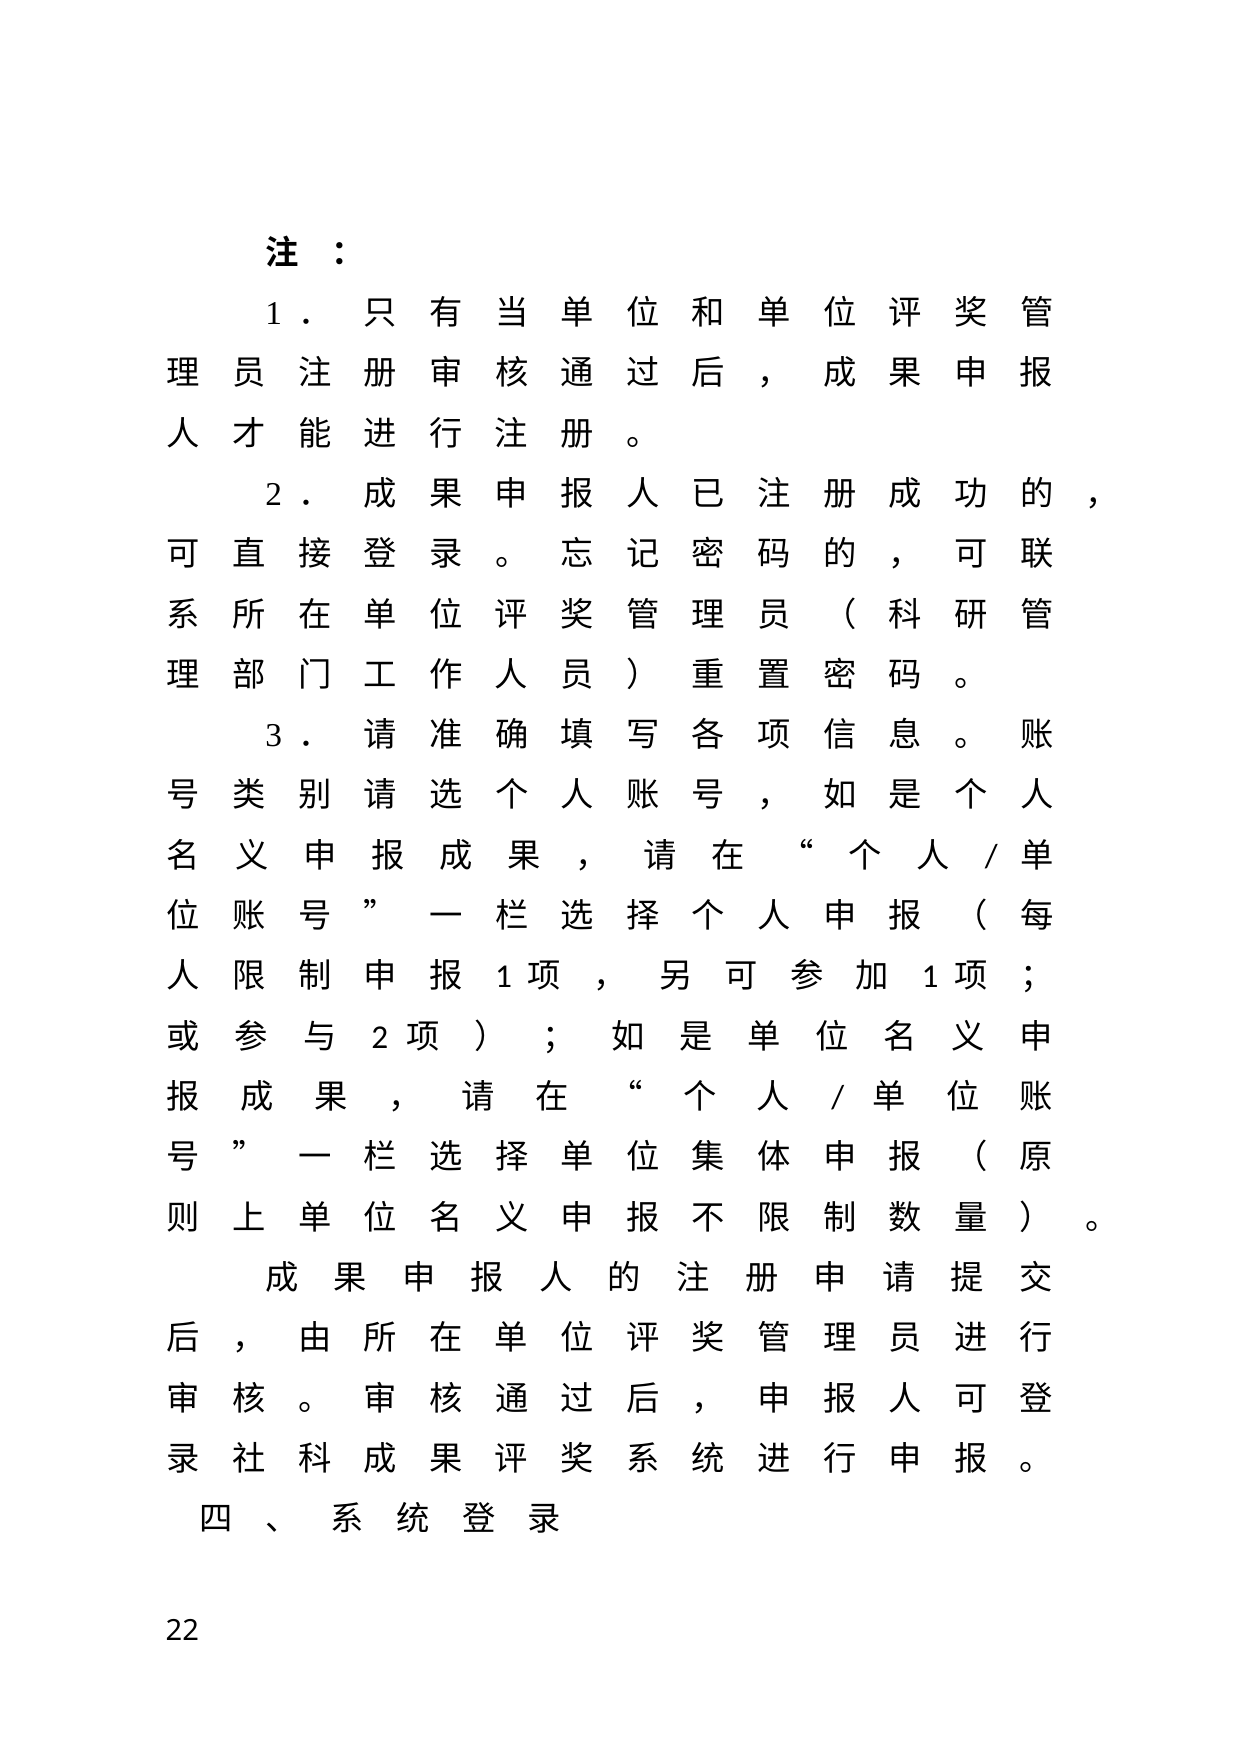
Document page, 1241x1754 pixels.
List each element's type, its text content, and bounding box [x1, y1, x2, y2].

text 2．成果申报人已注册成功的，可直接登录。忘记密码的，可联系所在单位评奖管理员（科研管理部门工作人员）重置密码。 [167, 461, 1085, 702]
text 四、系统登录 [167, 1486, 1085, 1546]
text 成果申报人的注册申请提交后，由所在单位评奖管理员进行审核。审核通过后，申报人可登录社科成果评奖系统进行申报。 [167, 1245, 1085, 1486]
text 注： [167, 219, 1085, 280]
text 1．只有当单位和单位评奖管理员注册审核通过后，成果申报人才能进行注册。 [167, 280, 1085, 461]
text 3．请准确填写各项信息。账号类别请选个人账号，如是个人名义申报成果，请在“个人/单位账号”一栏选择个人申报（每人限制申报1项，另可参加1项；或参与2项）；如是单位名义申报成果，请在“个人/单位账号”一栏选择单位集体申报（原则上单位名义申报不限制数量）。 [167, 702, 1085, 1245]
